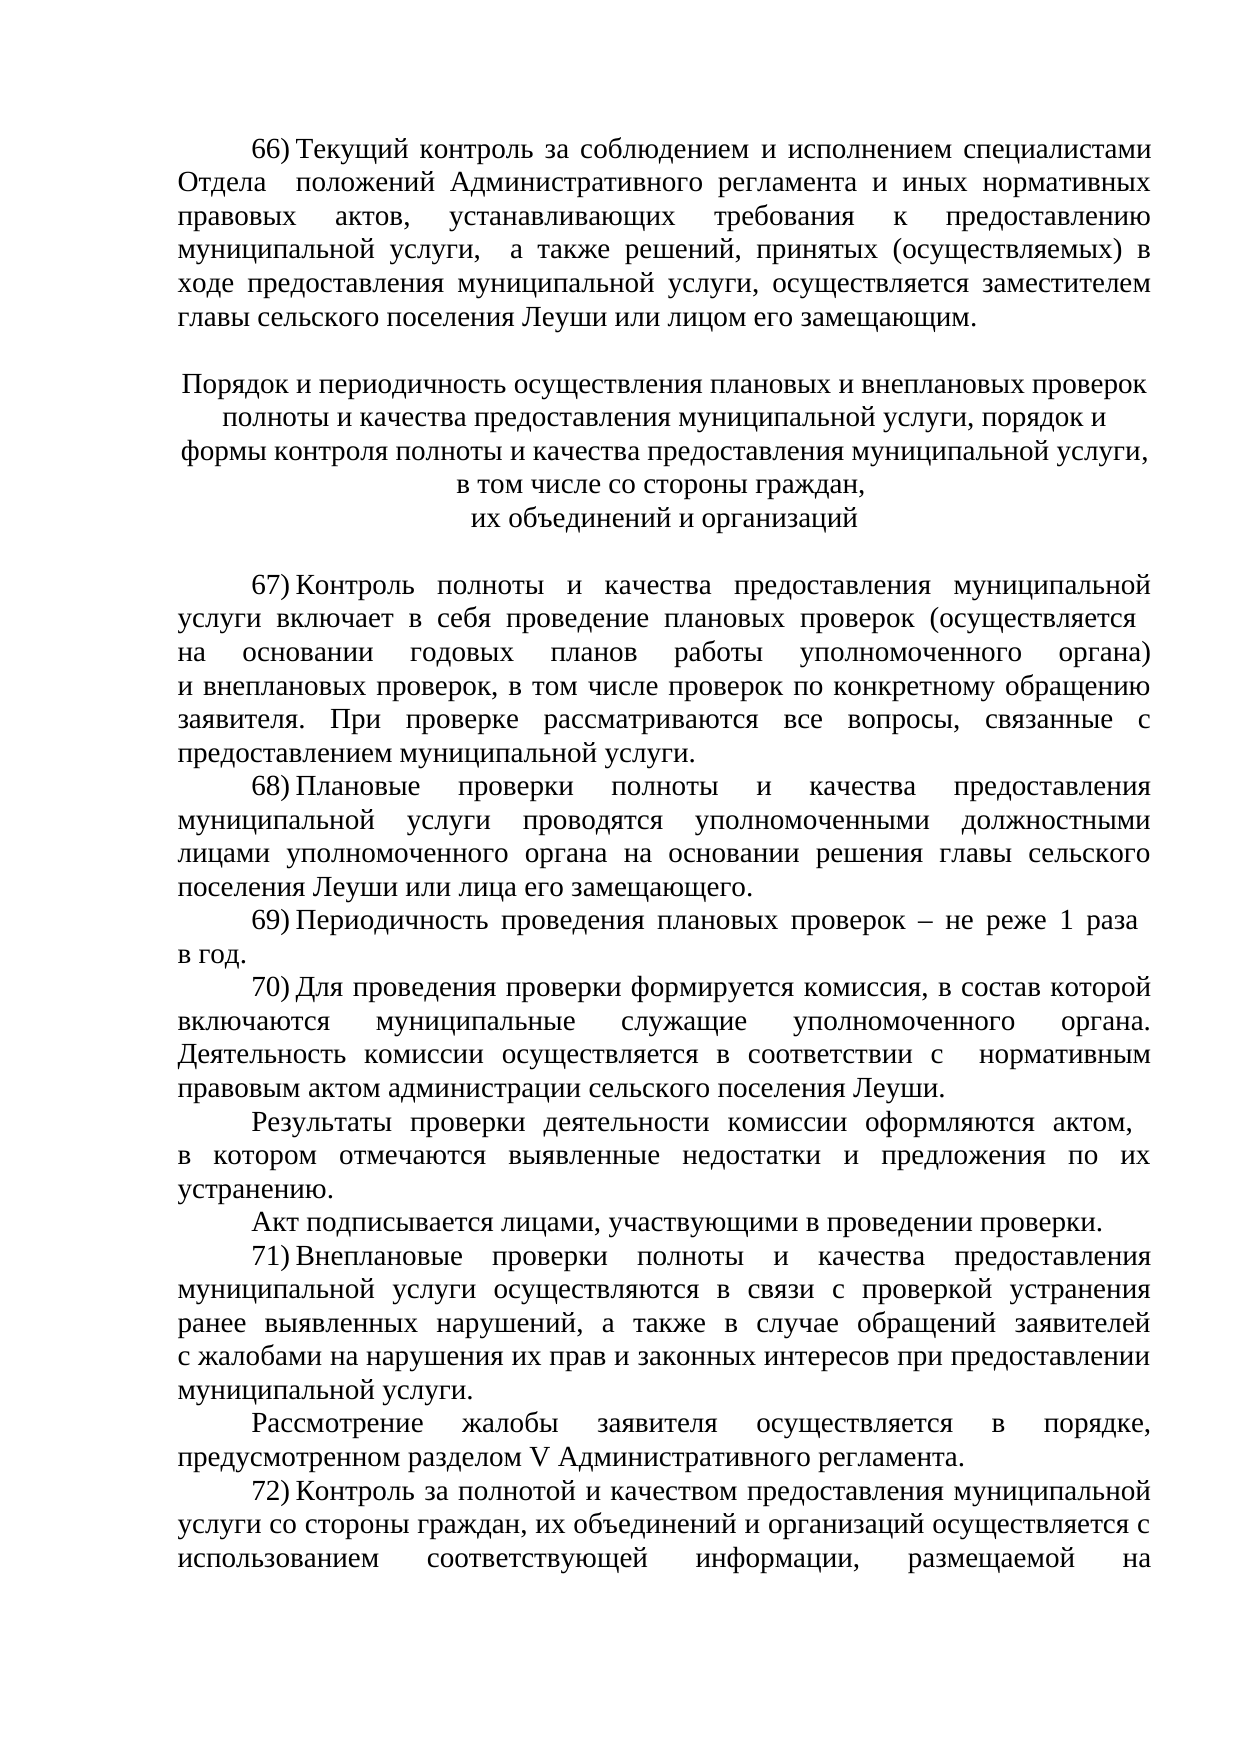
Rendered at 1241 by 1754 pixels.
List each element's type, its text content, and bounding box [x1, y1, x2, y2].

text Рассмотрение жалобы заявителя осуществляется в порядке, предусмотренном разделом V Административного регламента. [177, 1406, 1152, 1473]
text Акт подписывается лицами, участвующими в проведении проверки. [177, 1204, 1152, 1238]
text Результаты проверки деятельности комиссии оформляются актом, в котором отмечаются выявленные недостатки и предложения по их устранению. [177, 1104, 1152, 1204]
list Плановые проверки полноты и качества предоставления муниципальной услуги проводятся уполномоченными должностными лицами уполномоченного органа на основании решения главы сельского поселения Леуши или лица его замещающего. [177, 768, 1152, 902]
text Порядок и периодичность осуществления плановых и внеплановых проверок полноты и качества предоставления муниципальной услуги, порядок и формы контроля полноты и качества предоставления муниципальной услуги, в том числе со стороны граждан, их объединений и организаций [177, 366, 1152, 533]
list Периодичность проведения плановых проверок – не реже 1 раза в год. [177, 902, 1152, 969]
list Текущий контроль за соблюдением и исполнением специалистами Отдела положений Административного регламента и иных нормативных правовых актов, устанавливающих требования к предоставлению муниципальной услуги, а также решений, принятых (осуществляемых) в ходе предоставления муниципальной услуги, осуществляется заместителем главы сельского поселения Леуши или лицом его замещающим. [177, 131, 1152, 332]
list Внеплановые проверки полноты и качества предоставления муниципальной услуги осуществляются в связи с проверкой устранения ранее выявленных нарушений, а также в случае обращений заявителей с жалобами на нарушения их прав и законных интересов при предоставлении муниципальной услуги. [177, 1238, 1152, 1406]
list Для проведения проверки формируется комиссия, в состав которой включаются муниципальные служащие уполномоченного органа. Деятельность комиссии осуществляется в соответствии с нормативным правовым актом администрации сельского поселения Леуши. [177, 969, 1152, 1104]
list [177, 1473, 1152, 1573]
list Контроль полноты и качества предоставления муниципальной услуги включает в себя проведение плановых проверок (осуществляется на основании годовых планов работы уполномоченного органа) и внеплановых проверок, в том числе проверок по конкретному обращению заявителя. При проверке рассматриваются все вопросы, связанные с предоставлением муниципальной услуги. [177, 567, 1152, 768]
